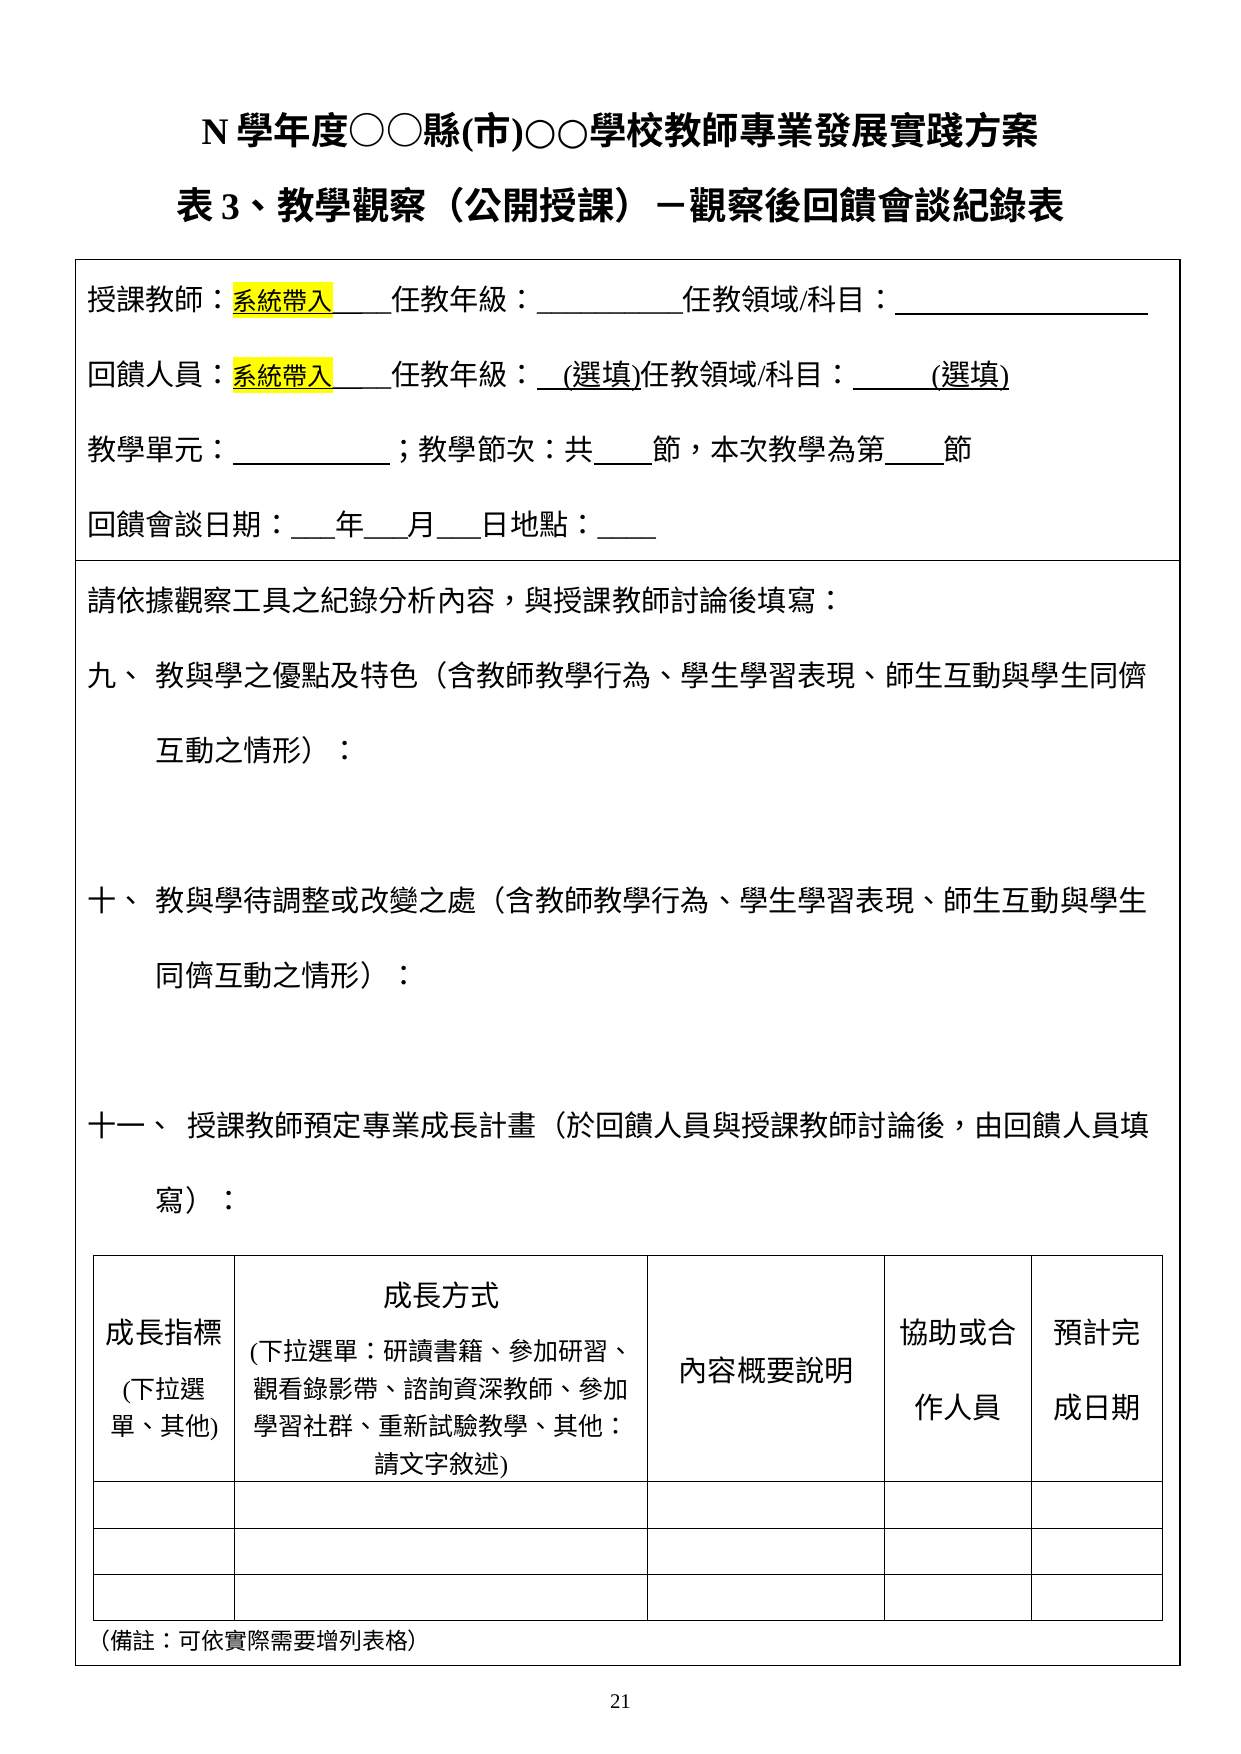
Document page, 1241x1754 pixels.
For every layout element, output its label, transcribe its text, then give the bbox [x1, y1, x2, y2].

table_header 授課教師：系統帶入____任教年級：__________任教領域/科目： 回饋人員：系統帶入____任教年級： (選填)任教領域/科目： (選填) 教學單元： ；教學節次：共 節，本次教學為第 節 回饋會談日期：___年___月___日地點：____ [76, 260, 1179, 560]
text N學年度○○縣(市)○○學校教師專業發展實踐方案 [75, 91, 1165, 166]
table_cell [76, 561, 1179, 1664]
text 表3、教學觀察（公開授課）－觀察後回饋會談紀錄表 [75, 166, 1165, 241]
